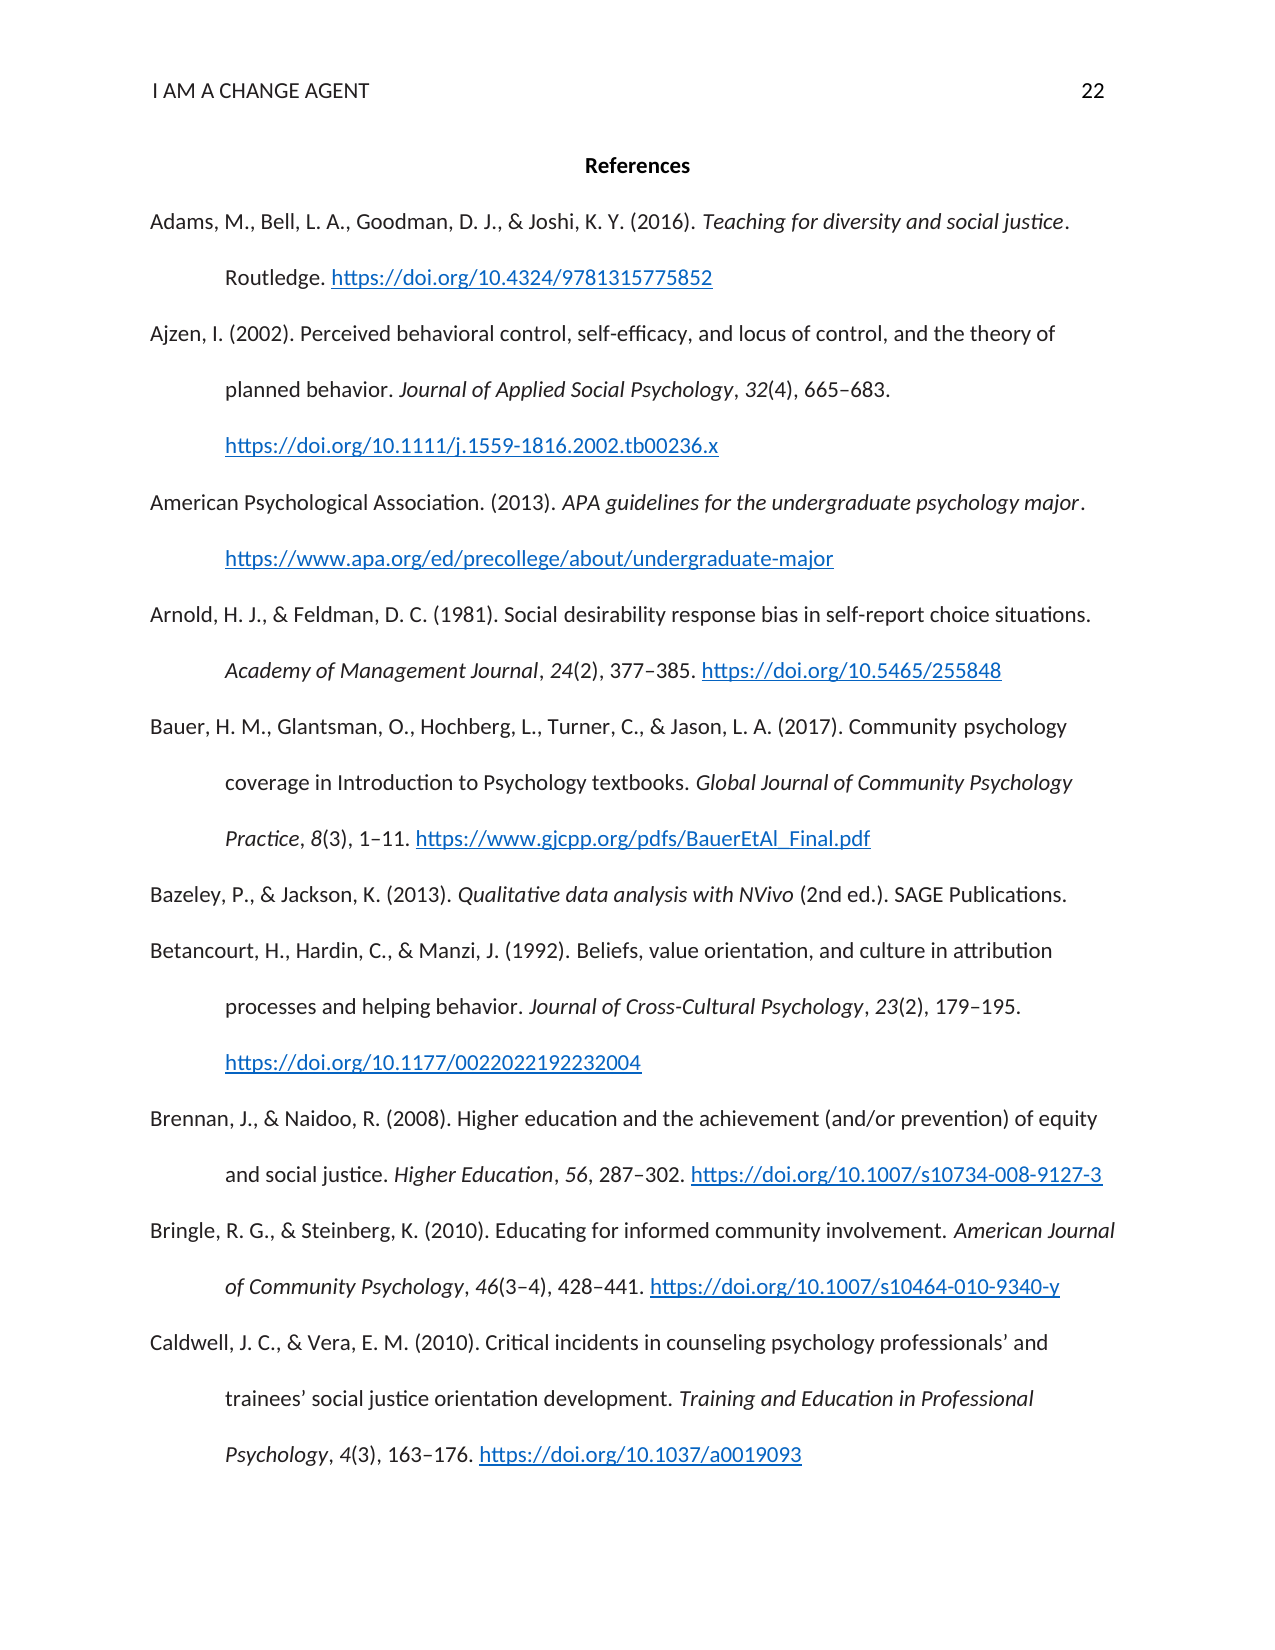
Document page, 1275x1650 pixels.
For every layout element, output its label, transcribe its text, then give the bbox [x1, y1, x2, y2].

text Caldwell, J. C., & Vera, E. M. (2010). Critical incidents in counseling psychology professionals’ and trainees’ social justice orientation development. Training and Education in Professional Psychology, 4(3), 163–176. https://doi.org/10.1037/a0019093 [150, 1328, 1125, 1468]
text American Psychological Association. (2013). APA guidelines for the undergraduate psychology major. https://www.apa.org/ed/precollege/about/undergraduate-major [150, 488, 1125, 572]
text Brennan, J., & Naidoo, R. (2008). Higher education and the achievement (and/or prevention) of equity and social justice. Higher Education, 56, 287–302. https://doi.org/10.1007/s10734-008-9127-3 [150, 1104, 1125, 1188]
text Adams, M., Bell, L. A., Goodman, D. J., & Joshi, K. Y. (2016). Teaching for diversity and social justice. Routledge. https://doi.org/10.4324/9781315775852 [150, 207, 1125, 291]
text Bringle, R. G., & Steinberg, K. (2010). Educating for informed community involvement. American Journal of Community Psychology, 46(3–4), 428–441. https://doi.org/10.1007/s10464-010-9340-y [150, 1216, 1125, 1300]
text Betancourt, H., Hardin, C., & Manzi, J. (1992). Beliefs, value orientation, and culture in attribution processes and helping behavior. Journal of Cross-Cultural Psychology, 23(2), 179–195. https://doi.org/10.1177/0022022192232004 [150, 936, 1125, 1076]
text Ajzen, I. (2002). Perceived behavioral control, self-efficacy, and locus of control, and the theory of planned behavior. Journal of Applied Social Psychology, 32(4), 665–683. https://doi.org/10.1111/j.1559-1816.2002.tb00236.x [150, 319, 1125, 459]
text Arnold, H. J., & Feldman, D. C. (1981). Social desirability response bias in self-report choice situations. Academy of Management Journal, 24(2), 377–385. https://doi.org/10.5465/255848 [150, 600, 1125, 684]
text Bazeley, P., & Jackson, K. (2013). Qualitative data analysis with NVivo (2nd ed.). SAGE Publications. [150, 880, 1125, 908]
subtitle References [150, 151, 1125, 179]
text Bauer, H. M., Glantsman, O., Hochberg, L., Turner, C., & Jason, L. A. (2017). Community psychology coverage in Introduction to Psychology textbooks. Global Journal of Community Psychology Practice, 8(3), 1–11. https://www.gjcpp.org/pdfs/BauerEtAl_Final.pdf [150, 712, 1125, 852]
